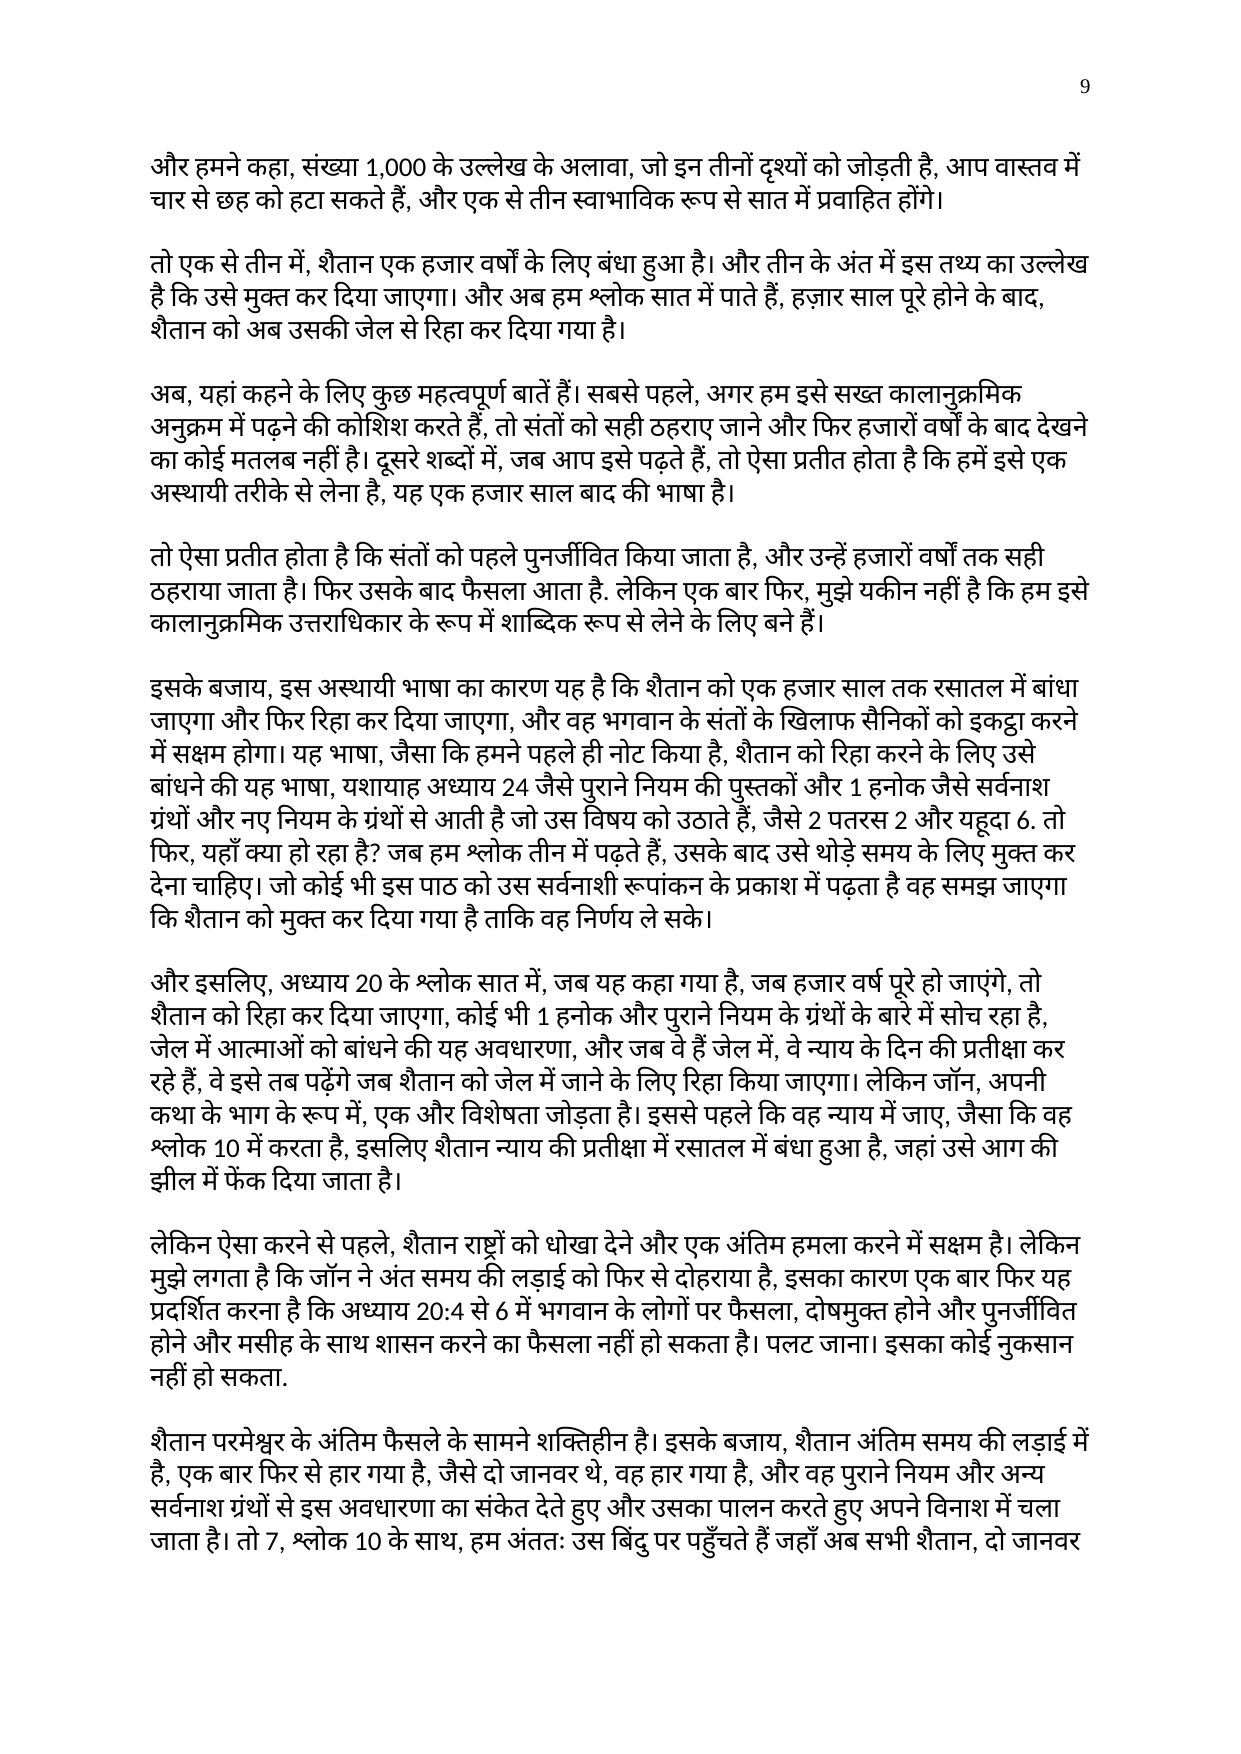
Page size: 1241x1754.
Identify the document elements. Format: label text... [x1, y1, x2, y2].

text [150, 1425, 1090, 1557]
text इसके बजाय, इस अस्थायी भाषा का कारण यह है कि शैतान को एक हजार साल तक रसातल में बांधा जाएगा और फिर रिहा कर दिया जाएगा, और वह भगवान के संतों के खिलाफ सैनिकों को इकट्ठा करने में सक्षम होगा। यह भाषा, जैसा कि हमने पहले ही नोट किया है, शैतान को रिहा करने के लिए उसे बांधने की यह भाषा, यशायाह अध्याय 24 जैसे पुराने नियम की पुस्तकों और 1 हनोक जैसे सर्वनाश ग्रंथों और नए नियम के ग्रंथों से आती है जो उस विषय को उठाते हैं, जैसे 2 पतरस 2 और यहूदा 6. तो फिर, यहाँ क्या हो रहा है? जब हम श्लोक तीन में पढ़ते हैं, उसके बाद उसे थोड़े समय के लिए मुक्त कर देना चाहिए। जो कोई भी इस पाठ को उस सर्वनाशी रूपांकन के प्रकाश में पढ़ता है वह समझ जाएगा कि शैतान को मुक्त कर दिया गया है ताकि वह निर्णय ले सके। [150, 671, 1090, 935]
text लेकिन ऐसा करने से पहले, शैतान राष्ट्रों को धोखा देने और एक अंतिम हमला करने में सक्षम है। लेकिन मुझे लगता है कि जॉन ने अंत समय की लड़ाई को फिर से दोहराया है, इसका कारण एक बार फिर यह प्रदर्शित करना है कि अध्याय 20:4 से 6 में भगवान के लोगों पर फैसला, दोषमुक्त होने और पुनर्जीवित होने और मसीह के साथ शासन करने का फैसला नहीं हो सकता है। पलट जाना। इसका कोई नुकसान नहीं हो सकता. [150, 1228, 1090, 1393]
text तो ऐसा प्रतीत होता है कि संतों को पहले पुनर्जीवित किया जाता है, और उन्हें हजारों वर्षों तक सही ठहराया जाता है। फिर उसके बाद फैसला आता है. लेकिन एक बार फिर, मुझे यकीन नहीं है कि हम इसे कालानुक्रमिक उत्तराधिकार के रूप में शाब्दिक रूप से लेने के लिए बने हैं। [150, 541, 1090, 640]
text तो एक से तीन में, शैतान एक हजार वर्षों के लिए बंधा हुआ है। और तीन के अंत में इस तथ्य का उल्लेख है कि उसे मुक्त कर दिया जाएगा। और अब हम श्लोक सात में पाते हैं, हज़ार साल पूरे होने के बाद, शैतान को अब उसकी जेल से रिहा कर दिया गया है। [150, 247, 1090, 346]
text और इसलिए, अध्याय 20 के श्लोक सात में, जब यह कहा गया है, जब हजार वर्ष पूरे हो जाएंगे, तो शैतान को रिहा कर दिया जाएगा, कोई भी 1 हनोक और पुराने नियम के ग्रंथों के बारे में सोच रहा है, जेल में आत्माओं को बांधने की यह अवधारणा, और जब वे हैं जेल में, वे न्याय के दिन की प्रतीक्षा कर रहे हैं, वे इसे तब पढ़ेंगे जब शैतान को जेल में जाने के लिए रिहा किया जाएगा। लेकिन जॉन, अपनी कथा के भाग के रूप में, एक और विशेषता जोड़ता है। इससे पहले कि वह न्याय में जाए, जैसा कि वह श्लोक 10 में करता है, इसलिए शैतान न्याय की प्रतीक्षा में रसातल में बंधा हुआ है, जहां उसे आग की झील में फेंक दिया जाता है। [150, 966, 1090, 1197]
text अब, यहां कहने के लिए कुछ महत्वपूर्ण बातें हैं। सबसे पहले, अगर हम इसे सख्त कालानुक्रमिक अनुक्रम में पढ़ने की कोशिश करते हैं, तो संतों को सही ठहराए जाने और फिर हजारों वर्षों के बाद देखने का कोई मतलब नहीं है। दूसरे शब्दों में, जब आप इसे पढ़ते हैं, तो ऐसा प्रतीत होता है कि हमें इसे एक अस्थायी तरीके से लेना है, यह एक हजार साल बाद की भाषा है। [150, 377, 1090, 509]
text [150, 150, 1090, 216]
